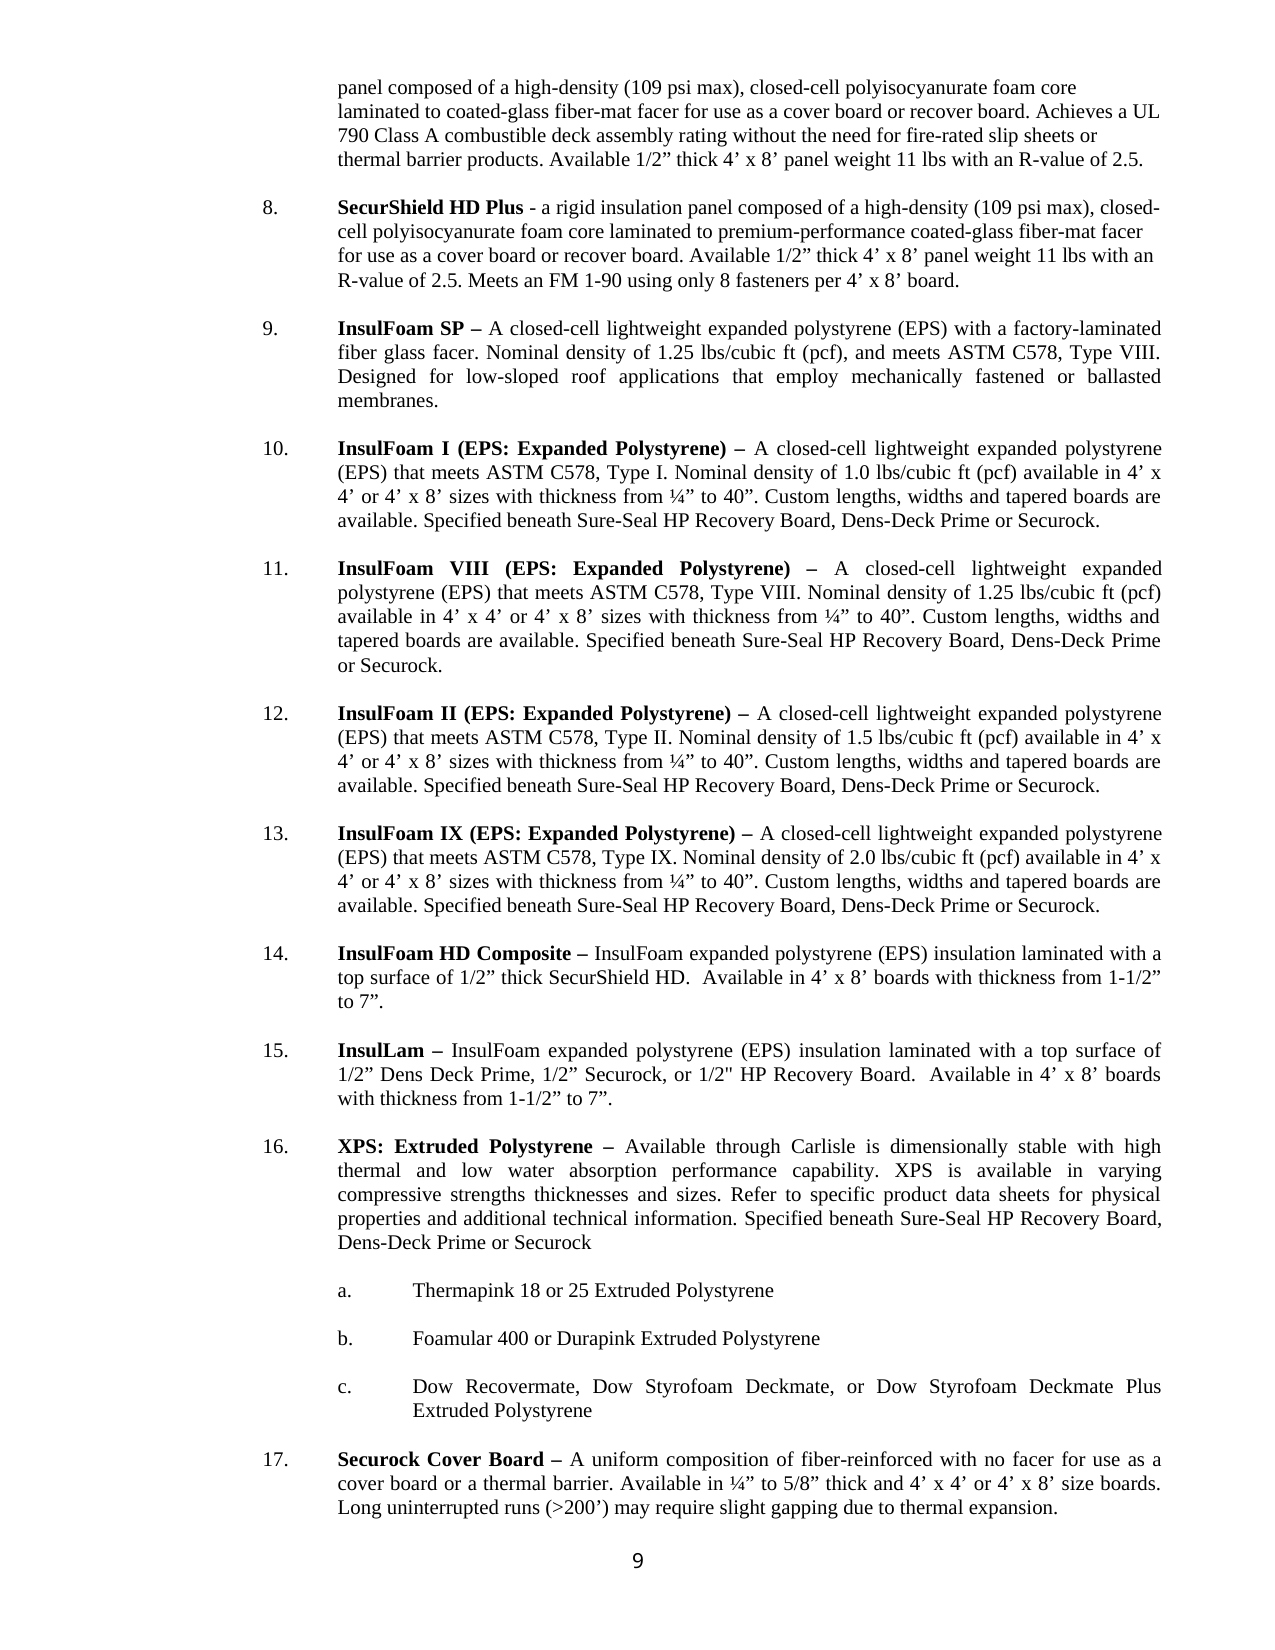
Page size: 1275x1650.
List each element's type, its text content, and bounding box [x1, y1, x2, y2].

list XPS: Extruded Polystyrene – Available through Carlisle is dimensionally stable with high thermal and low water absorption performance capability. XPS is available in varying compressive strengths thicknesses and sizes. Refer to specific product data sheets for physical properties and additional technical information. Specified beneath Sure-Seal HP Recovery Board, Dens-Deck Prime or Securock [262, 1134, 1162, 1254]
list InsulFoam VIII (EPS: Expanded Polystyrene) – A closed-cell lightweight expanded polystyrene (EPS) that meets ASTM C578, Type VIII. Nominal density of 1.25 lbs/cubic ft (pcf) available in 4’ x 4’ or 4’ x 8’ sizes with thickness from ¼” to 40”. Custom lengths, widths and tapered boards are available. Specified beneath Sure-Seal HP Recovery Board, Dens-Deck Prime or Securock. [262, 556, 1162, 677]
list InsulLam – InsulFoam expanded polystyrene (EPS) insulation laminated with a top surface of 1/2” Dens Deck Prime, 1/2” Securock, or 1/2" HP Recovery Board. Available in 4’ x 8’ boards with thickness from 1-1/2” to 7”. [262, 1037, 1162, 1110]
list Foamular 400 or Durapink Extruded Polystyrene [337, 1326, 1162, 1350]
list InsulFoam IX (EPS: Expanded Polystyrene) – A closed-cell lightweight expanded polystyrene (EPS) that meets ASTM C578, Type IX. Nominal density of 2.0 lbs/cubic ft (pcf) available in 4’ x 4’ or 4’ x 8’ sizes with thickness from ¼” to 40”. Custom lengths, widths and tapered boards are available. Specified beneath Sure-Seal HP Recovery Board, Dens-Deck Prime or Securock. [262, 821, 1162, 917]
list SecurShield HD Plus - a rigid insulation panel composed of a high-density (109 psi max), closed-cell polyisocyanurate foam core laminated to premium-performance coated-glass fiber-mat facer for use as a cover board or recover board. Available 1/2” thick 4’ x 8’ panel weight 11 lbs with an R-value of 2.5. Meets an FM 1-90 using only 8 fasteners per 4’ x 8’ board. [262, 195, 1162, 292]
list Thermapink 18 or 25 Extruded Polystyrene [337, 1278, 1162, 1302]
list InsulFoam HD Composite – InsulFoam expanded polystyrene (EPS) insulation laminated with a top surface of 1/2” thick SecurShield HD. Available in 4’ x 8’ boards with thickness from 1-1/2” to 7”. [262, 941, 1162, 1013]
list InsulFoam SP – A closed-cell lightweight expanded polystyrene (EPS) with a factory-laminated fiber glass facer. Nominal density of 1.25 lbs/cubic ft (pcf), and meets ASTM C578, Type VIII. Designed for low-sloped roof applications that employ mechanically fastened or ballasted membranes. [262, 316, 1162, 412]
list InsulFoam I (EPS: Expanded Polystyrene) – A closed-cell lightweight expanded polystyrene (EPS) that meets ASTM C578, Type I. Nominal density of 1.0 lbs/cubic ft (pcf) available in 4’ x 4’ or 4’ x 8’ sizes with thickness from ¼” to 40”. Custom lengths, widths and tapered boards are available. Specified beneath Sure-Seal HP Recovery Board, Dens-Deck Prime or Securock. [262, 436, 1162, 532]
list Securock Cover Board – A uniform composition of fiber-reinforced with no facer for use as a cover board or a thermal barrier. Available in ¼” to 5/8” thick and 4’ x 4’ or 4’ x 8’ size boards. Long uninterrupted runs (>200’) may require slight gapping due to thermal expansion. [262, 1447, 1162, 1519]
list Dow Recovermate, Dow Styrofoam Deckmate, or Dow Styrofoam Deckmate Plus Extruded Polystyrene [337, 1374, 1162, 1422]
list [262, 75, 1162, 171]
list InsulFoam II (EPS: Expanded Polystyrene) – A closed-cell lightweight expanded polystyrene (EPS) that meets ASTM C578, Type II. Nominal density of 1.5 lbs/cubic ft (pcf) available in 4’ x 4’ or 4’ x 8’ sizes with thickness from ¼” to 40”. Custom lengths, widths and tapered boards are available. Specified beneath Sure-Seal HP Recovery Board, Dens-Deck Prime or Securock. [262, 701, 1162, 797]
